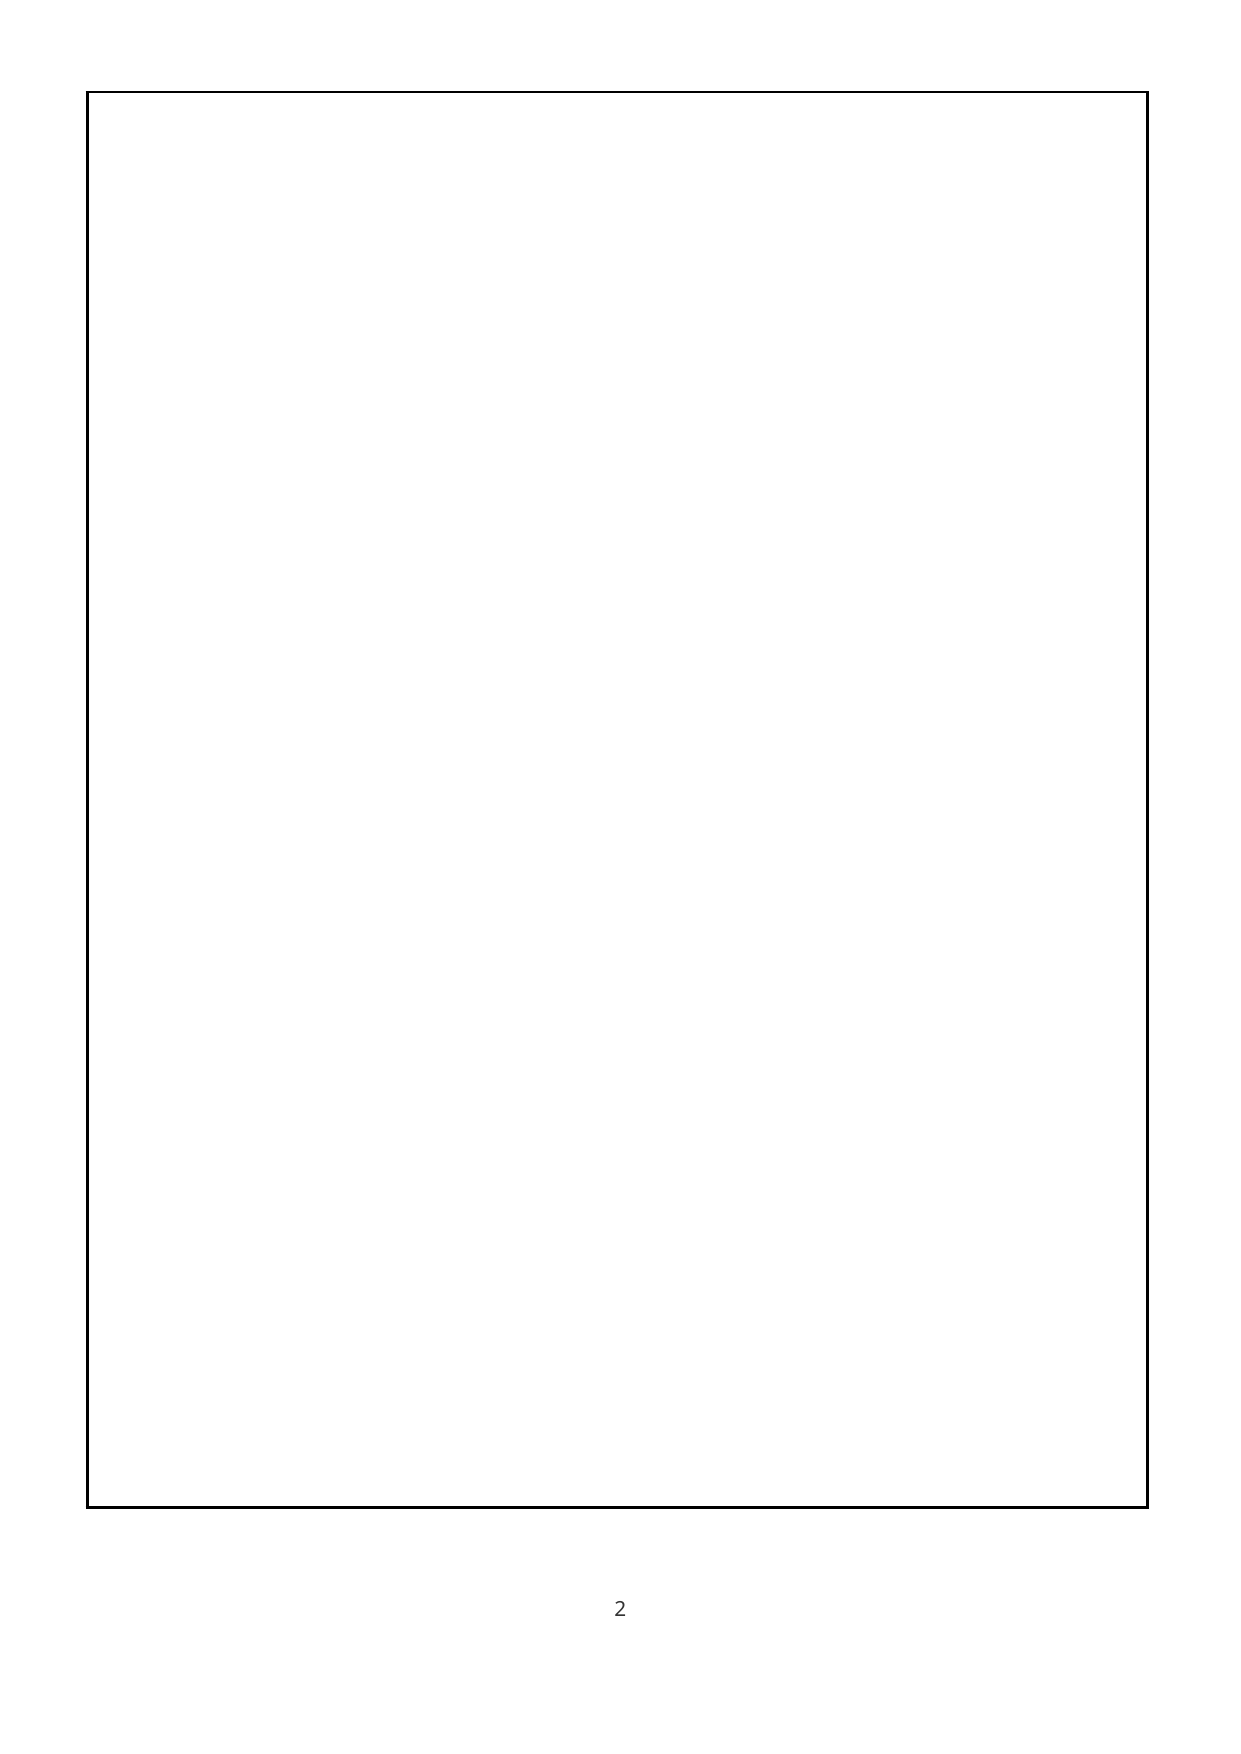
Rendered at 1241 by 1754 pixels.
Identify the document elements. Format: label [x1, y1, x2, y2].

table_cell [89, 93, 1146, 1506]
